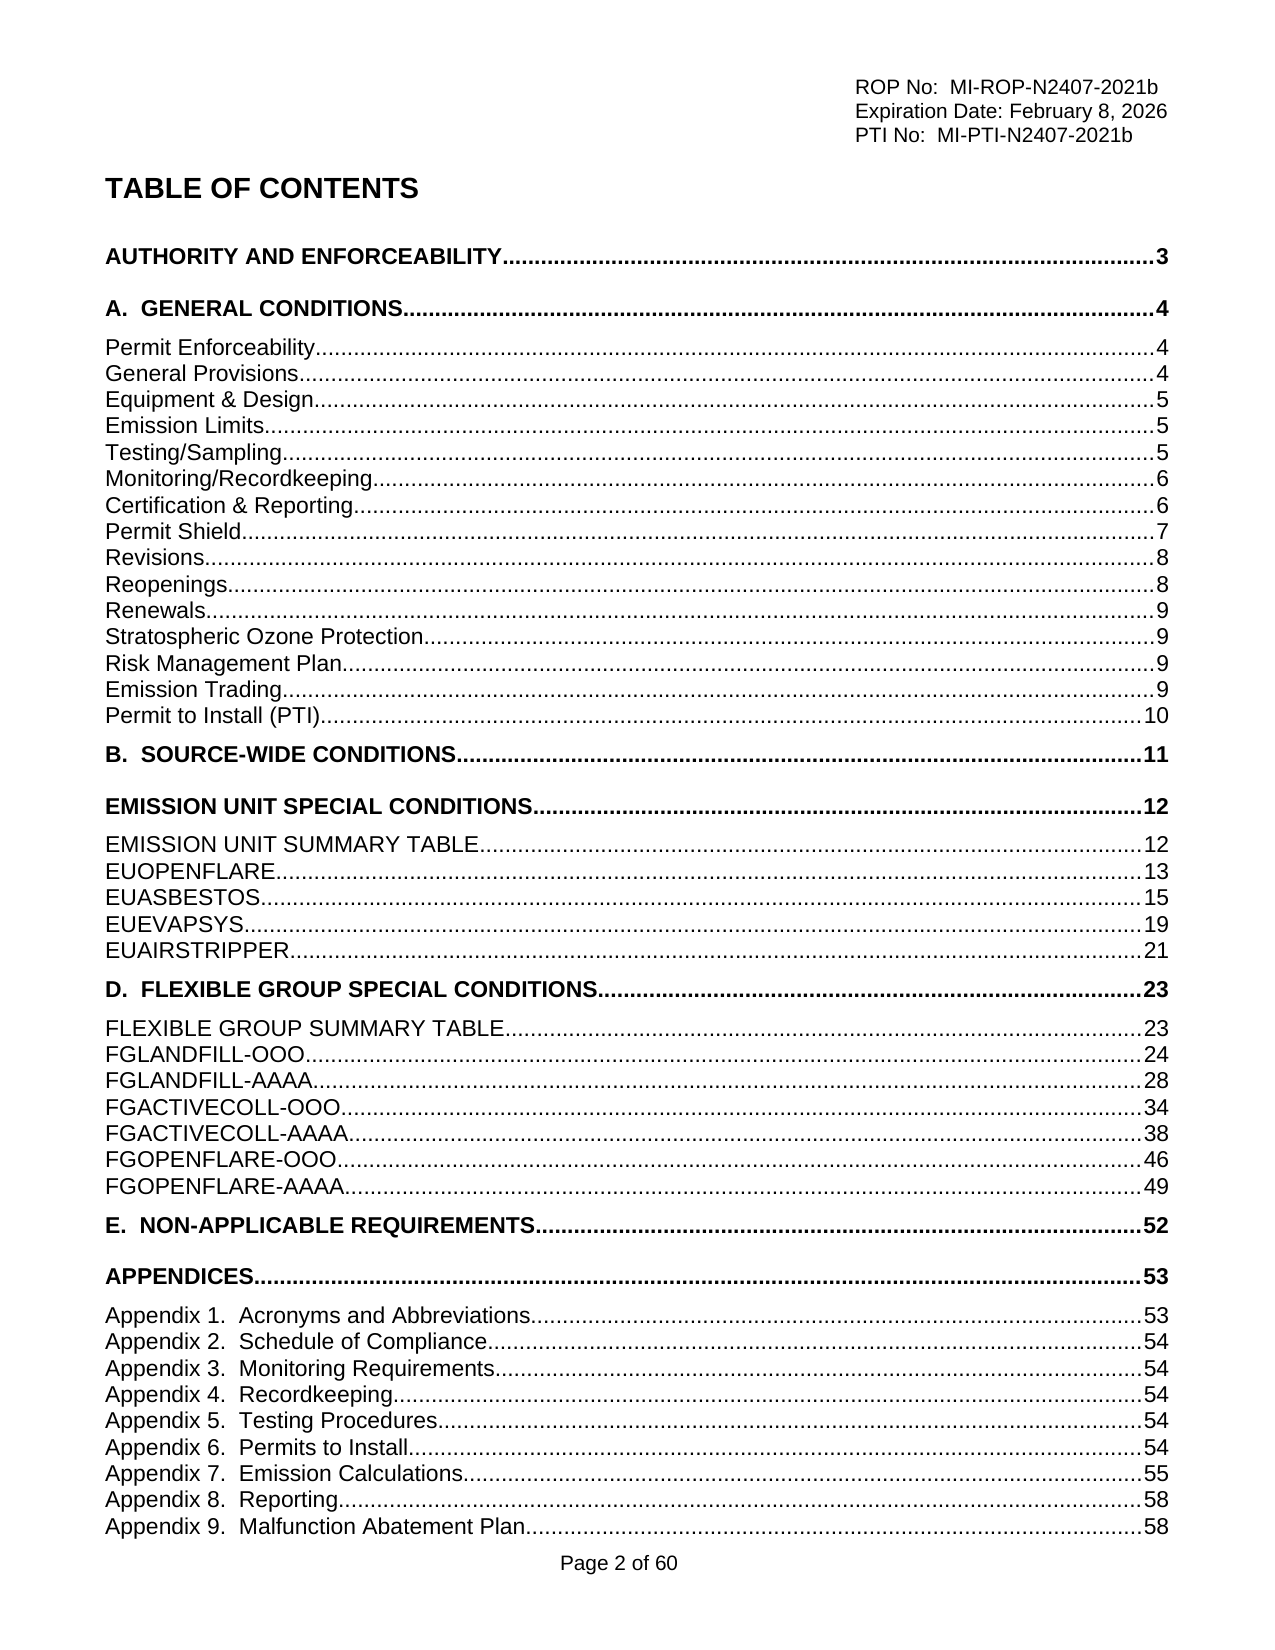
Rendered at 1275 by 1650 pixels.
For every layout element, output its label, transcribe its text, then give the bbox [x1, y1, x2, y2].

text Revisions 8 [105, 544, 1170, 571]
text Appendix 9. Malfunction Abatement Plan 58 [105, 1513, 1170, 1539]
text Appendix 2. Schedule of Compliance 54 [105, 1328, 1170, 1354]
text FGLANDFILL-OOO 24 [105, 1041, 1170, 1067]
text FGOPENFLARE-AAAA 49 [105, 1173, 1170, 1199]
text Reopenings 8 [105, 571, 1170, 597]
text General Provisions 4 [105, 360, 1170, 386]
text Permit Shield 7 [105, 518, 1170, 544]
text Appendix 1. Acronyms and Abbreviations 53 [105, 1302, 1170, 1328]
text EMISSION UNIT SUMMARY TABLE 12 [105, 831, 1170, 858]
text FGACTIVECOLL-AAAA 38 [105, 1120, 1170, 1146]
text APPENDICES 53 [105, 1263, 1170, 1289]
text FGACTIVECOLL-OOO 34 [105, 1094, 1170, 1120]
text Renewals 9 [105, 597, 1170, 623]
text E. NON-APPLICABLE REQUIREMENTS 52 [105, 1212, 1170, 1238]
text EUEVAPSYS 19 [105, 911, 1170, 937]
text Risk Management Plan 9 [105, 650, 1170, 676]
text FGOPENFLARE-OOO 46 [105, 1146, 1170, 1173]
text Appendix 8. Reporting 58 [105, 1486, 1170, 1513]
text A. GENERAL CONDITIONS 4 [105, 294, 1170, 321]
text Appendix 5. Testing Procedures 54 [105, 1407, 1170, 1433]
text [105, 171, 1170, 204]
text Stratospheric Ozone Protection 9 [105, 623, 1170, 650]
text EUOPENFLARE 13 [105, 858, 1170, 884]
text Appendix 4. Recordkeeping 54 [105, 1381, 1170, 1407]
text Certification & Reporting 6 [105, 492, 1170, 518]
text EUAIRSTRIPPER 21 [105, 937, 1170, 963]
text Testing/Sampling 5 [105, 439, 1170, 465]
text Monitoring/Recordkeeping 6 [105, 465, 1170, 492]
text Permit to Install (PTI) 10 [105, 702, 1170, 729]
text Emission Limits 5 [105, 412, 1170, 439]
text Permit Enforceability 4 [105, 333, 1170, 360]
text D. FLEXIBLE GROUP SPECIAL CONDITIONS 23 [105, 976, 1170, 1002]
text Equipment & Design 5 [105, 386, 1170, 412]
text Emission Trading 9 [105, 676, 1170, 702]
text Appendix 7. Emission Calculations 55 [105, 1460, 1170, 1486]
text EUASBESTOS 15 [105, 884, 1170, 911]
text Appendix 3. Monitoring Requirements 54 [105, 1354, 1170, 1381]
text AUTHORITY AND ENFORCEABILITY 3 [105, 243, 1170, 269]
text FGLANDFILL-AAAA 28 [105, 1067, 1170, 1094]
text EMISSION UNIT SPECIAL CONDITIONS 12 [105, 793, 1170, 819]
text FLEXIBLE GROUP SUMMARY TABLE 23 [105, 1014, 1170, 1041]
text Appendix 6. Permits to Install 54 [105, 1433, 1170, 1460]
text B. SOURCE-WIDE CONDITIONS 11 [105, 741, 1170, 768]
